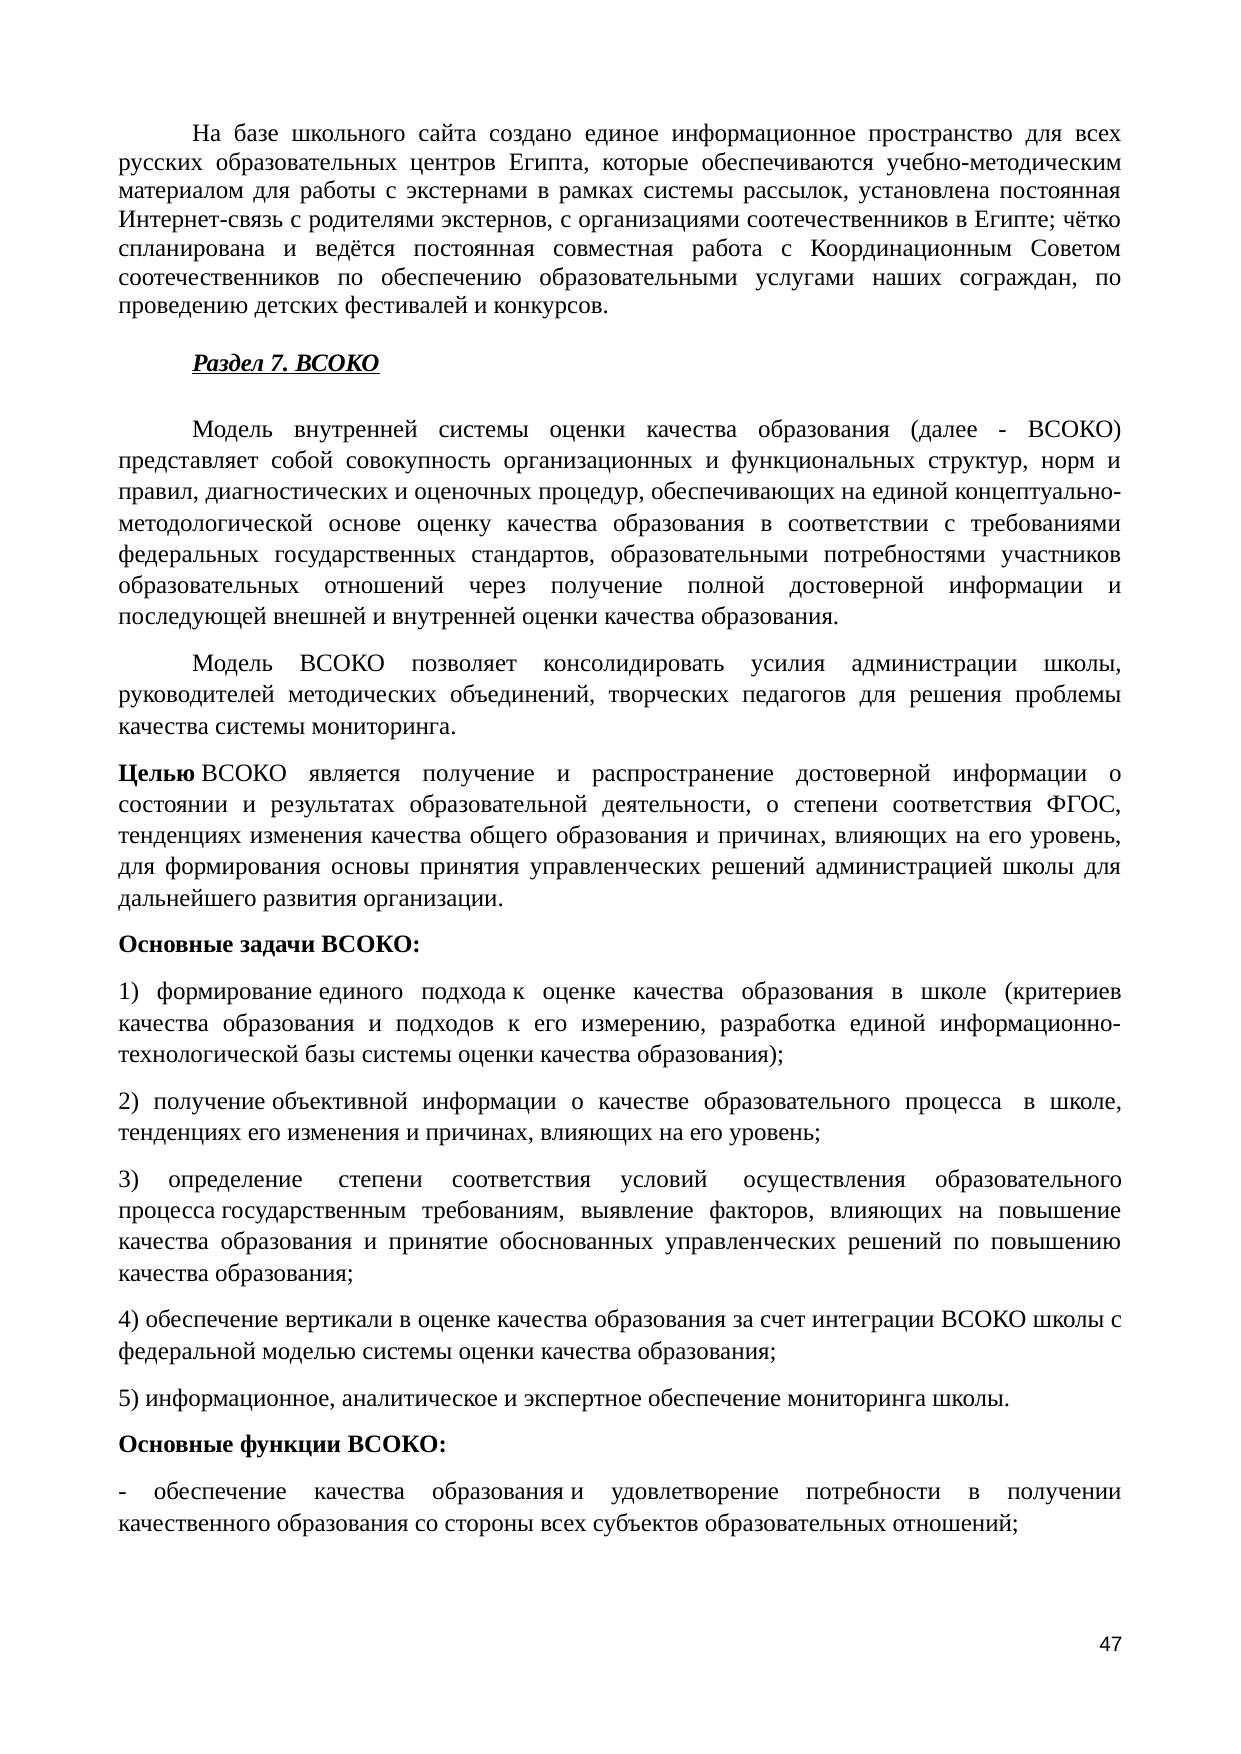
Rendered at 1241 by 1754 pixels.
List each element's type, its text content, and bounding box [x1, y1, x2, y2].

text Раздел 7. ВСОКО [118, 348, 1122, 377]
text На базе школьного сайта создано единое информационное пространство для всех русских образовательных центров Египта, которые обеспечиваются учебно-методическим материалом для работы с экстернами в рамках системы рассылок, установлена постоянная Интернет-связь с родителями экстернов, с организациями соотечественников в Египте; чётко спланирована и ведётся постоянная совместная работа с Координационным Советом соотечественников по обеспечению образовательными услугами наших сограждан, по проведению детских фестивалей и конкурсов. [118, 118, 1122, 319]
text Модель внутренней системы оценки качества образования (далее - ВСОКО) представляет собой совокупность организационных и функциональных структур, норм и правил, диагностических и оценочных процедур, обеспечивающих на единой концептуально-методологической основе оценку качества образования в соответствии с требованиями федеральных государственных стандартов, образовательными потребностями участников образовательных отношений через получение полной достоверной информации и последующей внешней и внутренней оценки качества образования. [118, 411, 1122, 630]
text 4) обеспечение вертикали в оценке качества образования за счет интеграции ВСОКО школы с федеральной моделью системы оценки качества образования; [118, 1302, 1122, 1364]
text Основные функции ВСОКО: [118, 1427, 1122, 1458]
text 5) информационное, аналитическое и экспертное обеспечение мониторинга школы. [118, 1380, 1122, 1411]
text 1) формирование единого подхода к оценке качества образования в школе (критериев качества образования и подходов к его измерению, разработка единой информационно-технологической базы системы оценки качества образования); [118, 974, 1122, 1068]
text Модель ВСОКО позволяет консолидировать усилия администрации школы, руководителей методических объединений, творческих педагогов для решения проблемы качества системы мониторинга. [118, 646, 1122, 739]
text 3) определение степени соответствия условий осуществления образовательного процесса государственным требованиям, выявление факторов, влияющих на повышение качества образования и принятие обоснованных управленческих решений по повышению качества образования; [118, 1161, 1122, 1286]
text Целью ВСОКО является получение и распространение достоверной информации о состоянии и результатах образовательной деятельности, о степени соответствия ФГОС, тенденциях изменения качества общего образования и причинах, влияющих на его уровень, для формирования основы принятия управленческих решений администрацией школы для дальнейшего развития организации. [118, 755, 1122, 911]
text - обеспечение качества образования и удовлетворение потребности в получении качественного образования со стороны всех субъектов образовательных отношений; [118, 1474, 1122, 1536]
text 2) получение объективной информации о качестве образовательного процесса в школе, тенденциях его изменения и причинах, влияющих на его уровень; [118, 1083, 1122, 1146]
text Основные задачи ВСОКО: [118, 927, 1122, 958]
